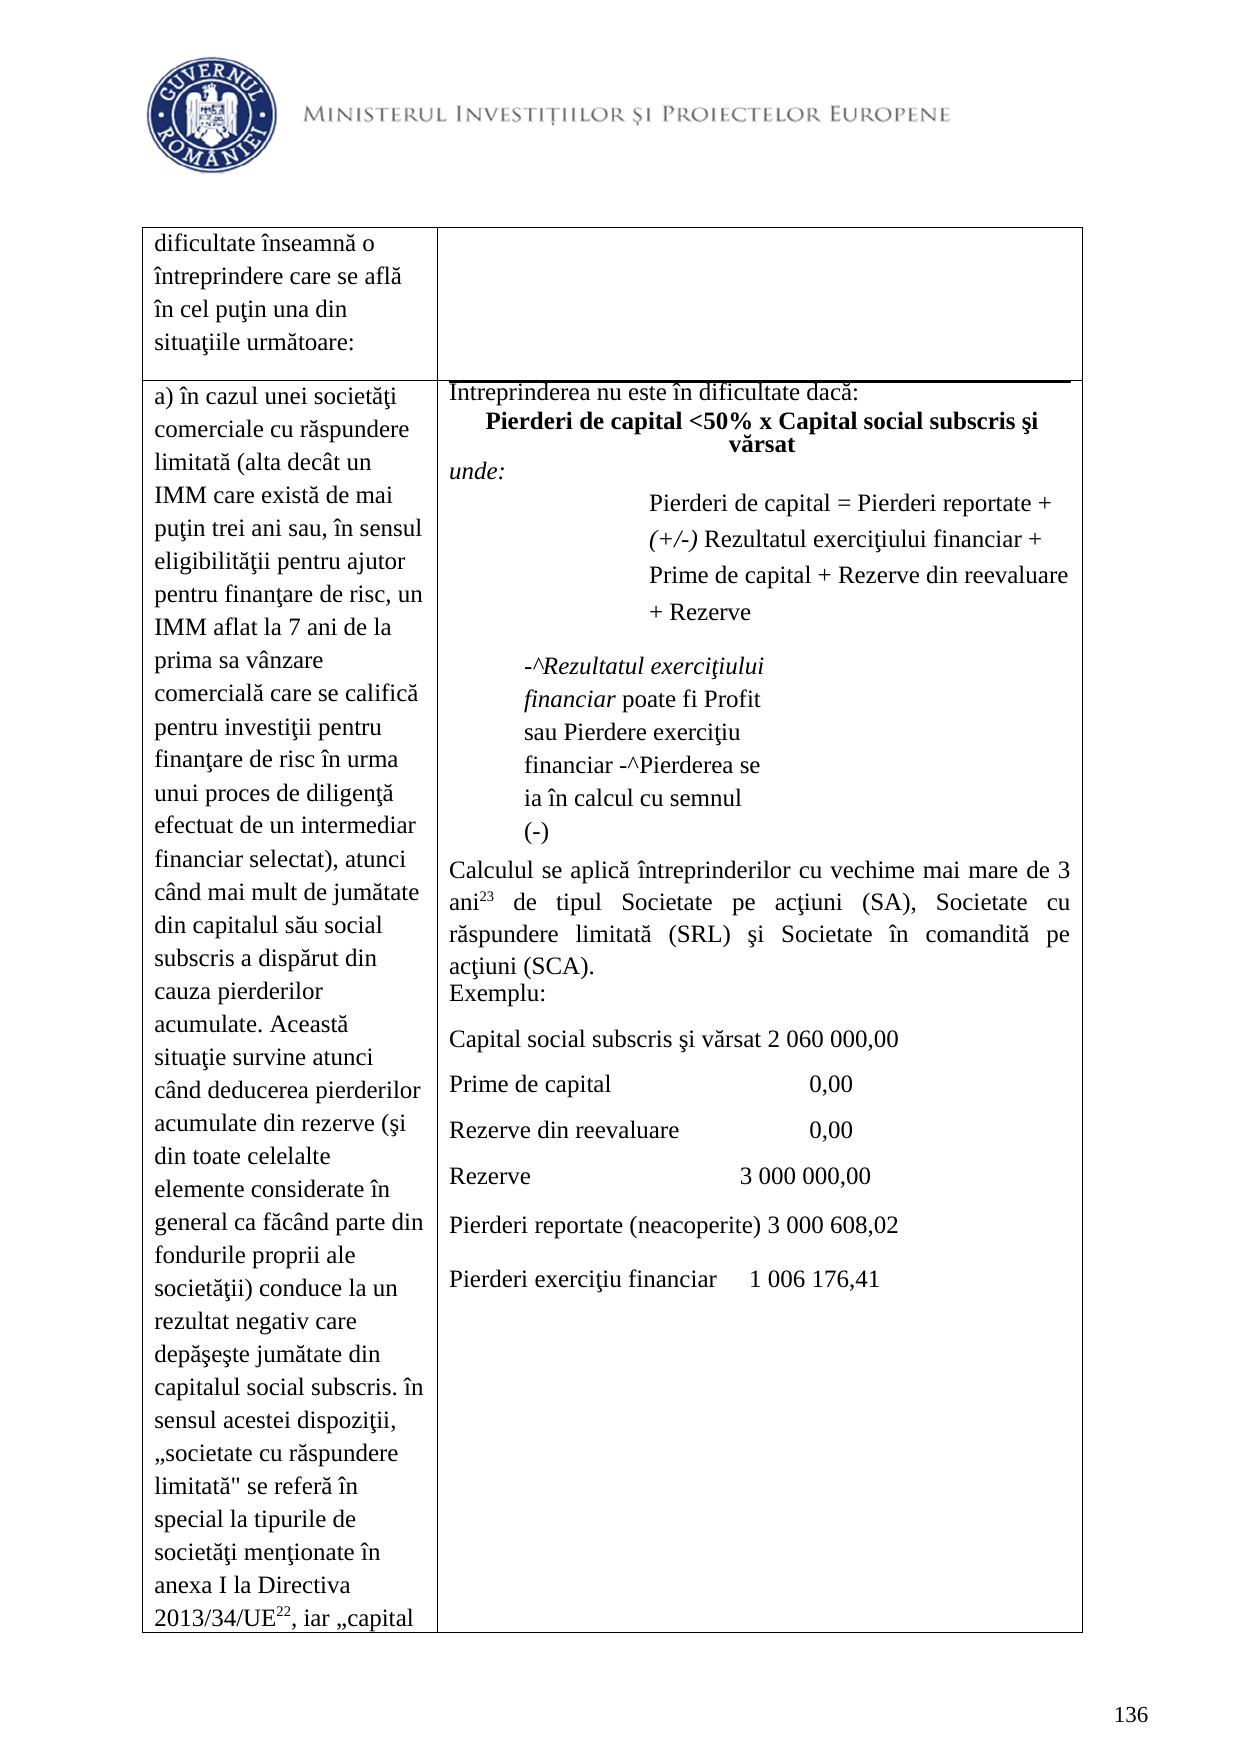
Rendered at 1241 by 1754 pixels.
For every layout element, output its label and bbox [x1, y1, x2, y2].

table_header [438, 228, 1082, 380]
picture [142, 52, 1088, 174]
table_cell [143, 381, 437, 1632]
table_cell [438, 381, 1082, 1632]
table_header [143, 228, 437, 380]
